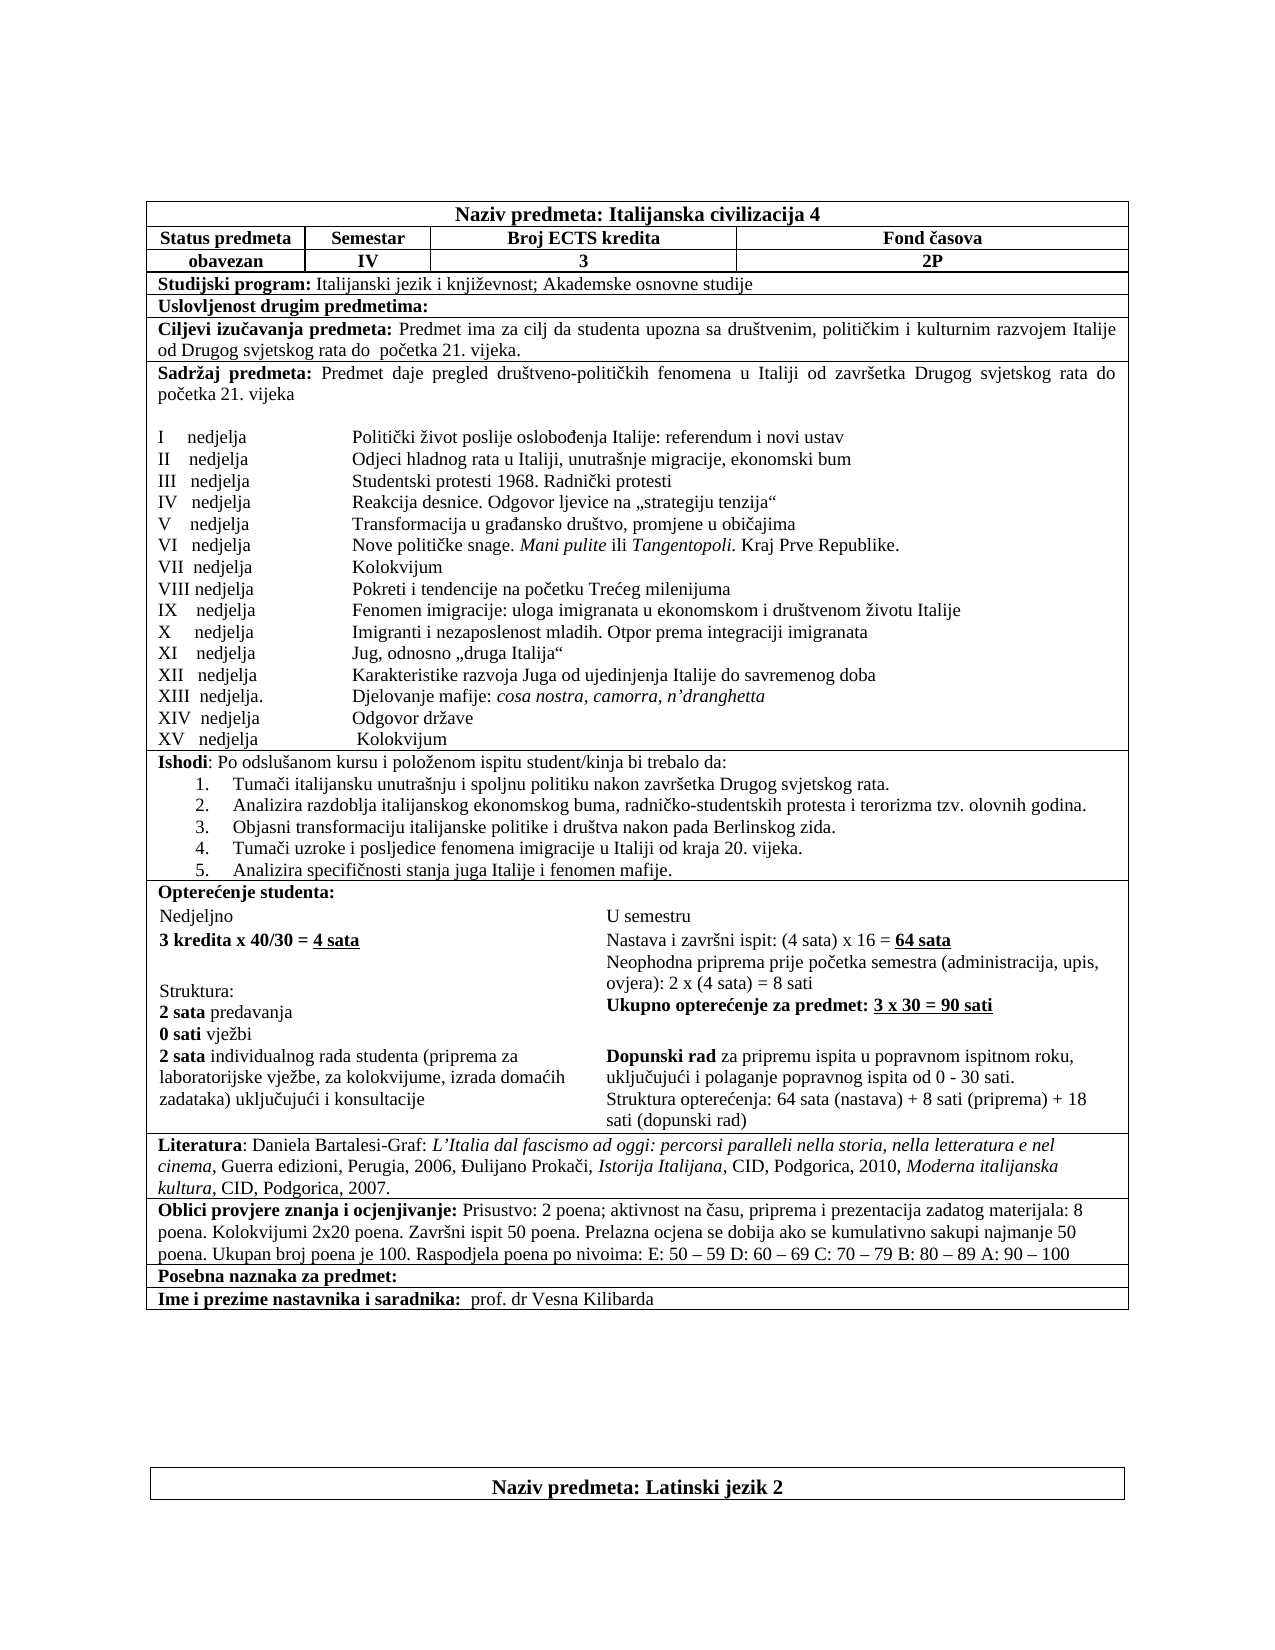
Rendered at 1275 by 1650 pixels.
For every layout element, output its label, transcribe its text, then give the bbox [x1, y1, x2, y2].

table_cell Fond časova [737, 227, 1128, 249]
table_cell IV [306, 250, 430, 271]
table_cell 2P [737, 250, 1128, 271]
table_header Naziv predmeta: Latinski jezik 2 [151, 1468, 1124, 1499]
table_cell obavezan [147, 250, 304, 271]
table_cell 3 [431, 250, 736, 271]
table_cell Sadržaj predmeta: Predmet daje pregled društveno-političkih fenomena u Italiji od završetka Drugog svjetskog rata do početka 21. vijeka I nedjelja Politički život poslije oslobođenja Italije: referendum i novi ustav II nedjelja Odjeci hladnog rata u Italiji, unutrašnje migracije, ekonomski bum III nedjelja Studentski protesti 1968. Radnički protesti IV nedjelja Reakcija desnice. Odgovor ljevice na „strategiju tenzija“ V nedjelja Transformacija u građansko društvo, promjene u običajima VI nedjelja Nove političke snage. Mani pulite ili Tangentopoli. Kraj Prve Republike. VII nedjelja Kolokvijum VIII nedjelja Pokreti i tendencije na početku Trećeg milenijuma IX nedjelja Fenomen imigracije: uloga imigranata u ekonomskom i društvenom životu Italije X nedjelja Imigranti i nezaposlenost mladih. Otpor prema integraciji imigranata XI nedjelja Jug, odnosno „druga Italija“ XII nedjelja Karakteristike razvoja Juga od ujedinjenja Italije do savremenog doba XIII nedjelja. Djelovanje mafije: cosa nostra, camorra, n’dranghetta XIV nedjelja Odgovor države XV nedjelja Kolokvijum [147, 362, 1128, 750]
table_cell Oblici provjere znanja i ocjenjivanje: Prisustvo: 2 poena; aktivnost na času, priprema i prezentacija zadatog materijala: 8 poena. Kolokvijumi 2x20 poena. Završni ispit 50 poena. Prelazna ocjena se dobija ako se kumulativno sakupi najmanje 50 poena. Ukupan broj poena je 100. Raspodjela poena po nivoima: E: 50 – 59 D: 60 – 69 C: 70 – 79 B: 80 – 89 A: 90 – 100 [147, 1199, 1128, 1264]
table_cell Uslovljenost drugim predmetima: [147, 295, 1128, 317]
table_cell Semestar [306, 227, 430, 249]
table_cell Studijski program: Italijanski jezik i književnost; Akademske osnovne studije [147, 273, 1128, 294]
table_cell Opterećenje studenta: [147, 881, 1128, 1132]
table_cell Ciljevi izučavanja predmeta: Predmet ima za cilj da studenta upozna sa društvenim, političkim i kulturnim razvojem Italije od Drugog svjetskog rata do početka 21. vijeka. [147, 318, 1128, 361]
table_cell Posebna naznaka za predmet: [147, 1265, 1128, 1287]
table_cell Ime i prezime nastavnika i saradnika: prof. dr Vesna Kilibarda [147, 1288, 1128, 1309]
table_cell Literatura: Daniela Bartalesi-Graf: L’Italia dal fascismo ad oggi: percorsi paralleli nella storia, nella letteratura e nel cinema, Guerra edizioni, Perugia, 2006, Đulijano Prokači, Istorija Italijana, CID, Podgorica, 2010, Moderna italijanska kultura, CID, Podgorica, 2007. [147, 1134, 1128, 1198]
table_cell Ishodi: Po odslušanom kursu i položenom ispitu student/kinja bi trebalo da: Tumači italijansku unutrašnju i spoljnu politiku nakon završetka Drugog svjetskog rata. Analizira razdoblja italijanskog ekonomskog buma, radničko-studentskih protesta i terorizma tzv. olovnih godina. Objasni transformaciju italijanske politike i društva nakon pada Berlinskog zida. Tumači uzroke i posljedice fenomena imigracije u Italiji od kraja 20. vijeka. Analizira specifičnosti stanja juga Italije i fenomen mafije. [147, 751, 1128, 880]
table_cell Status predmeta [147, 227, 304, 249]
table_header Naziv predmeta: Italijanska civilizacija 4 [147, 202, 1128, 226]
table_cell Broj ECTS kredita [431, 227, 736, 249]
